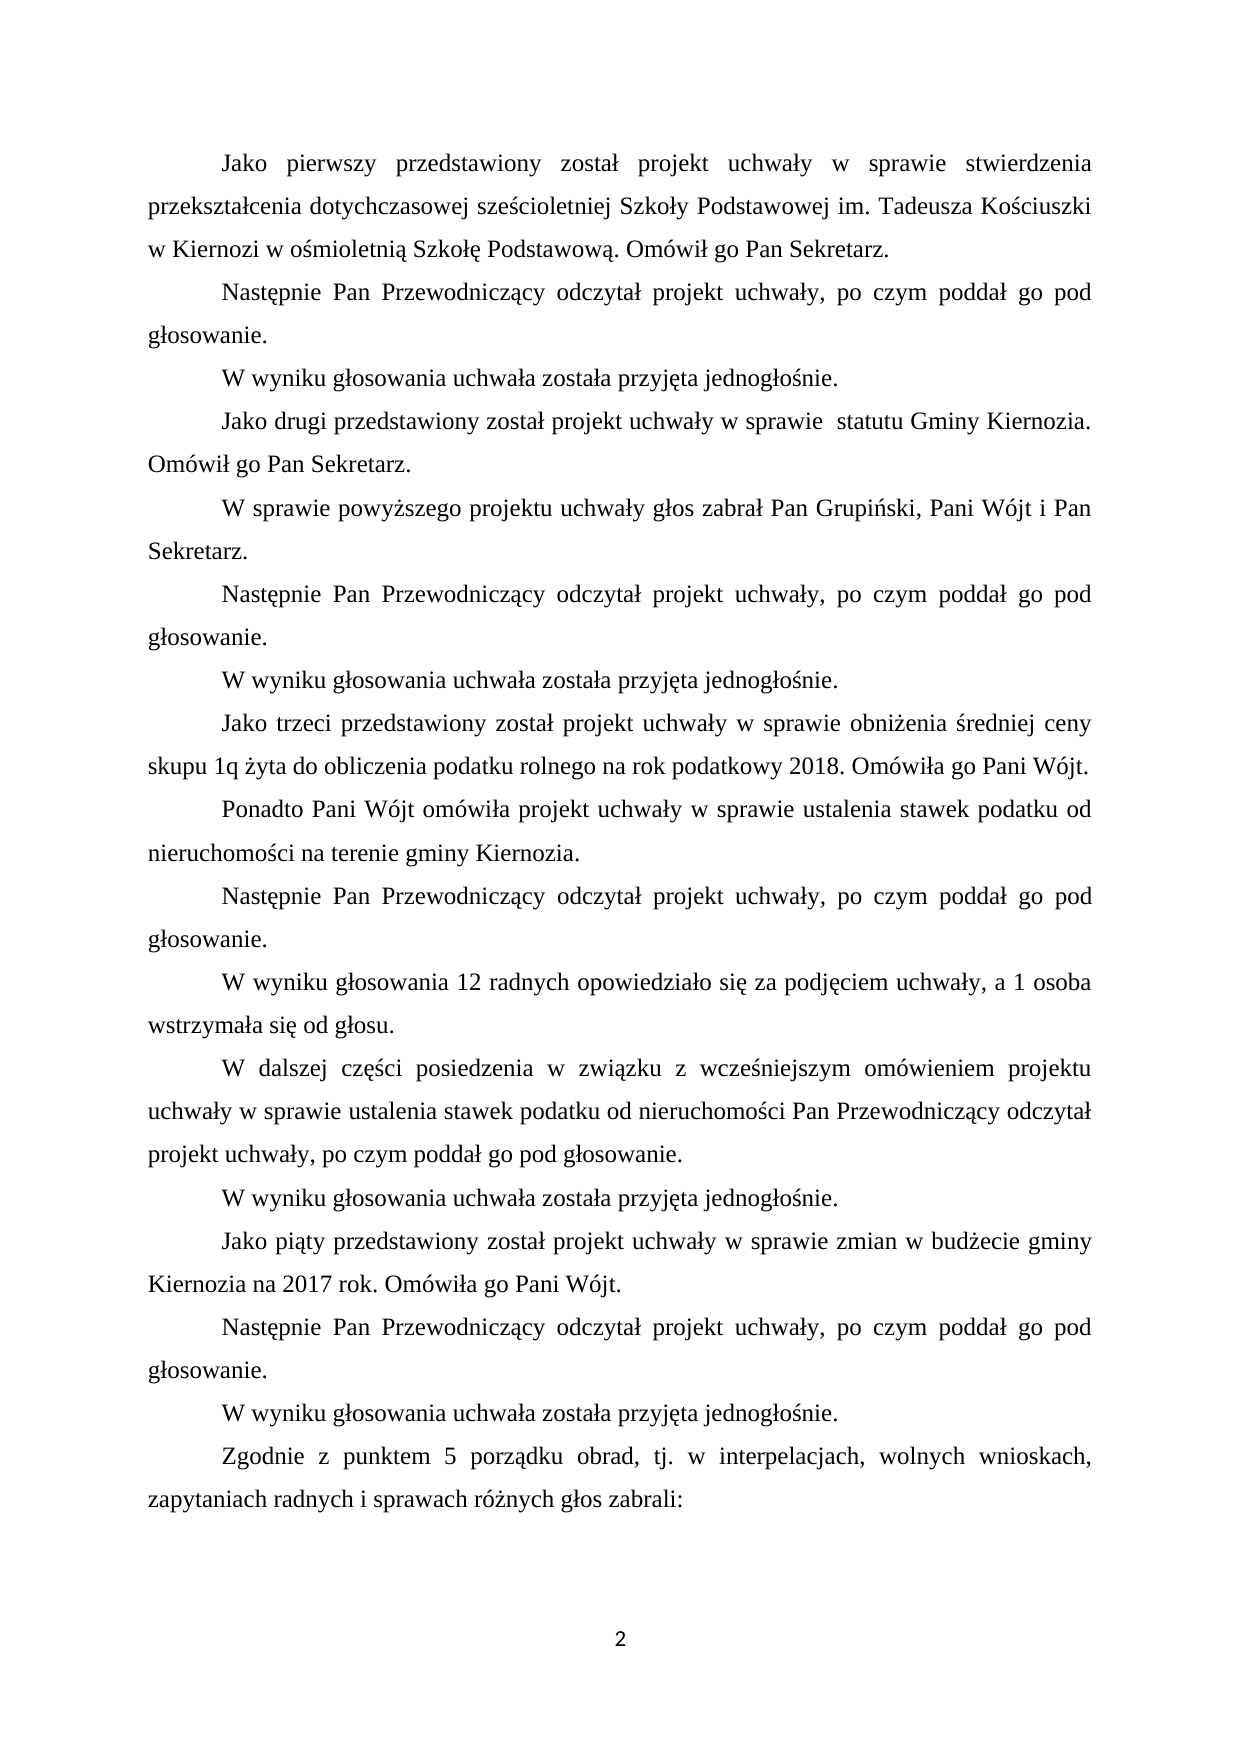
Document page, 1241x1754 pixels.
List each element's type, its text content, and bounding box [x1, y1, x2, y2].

text W wyniku głosowania uchwała została przyjęta jednogłośnie. [148, 665, 1093, 694]
text W wyniku głosowania uchwała została przyjęta jednogłośnie. [148, 1183, 1093, 1211]
text Następnie Pan Przewodniczący odczytał projekt uchwały, po czym poddał go pod głosowanie. [148, 1312, 1093, 1384]
text Następnie Pan Przewodniczący odczytał projekt uchwały, po czym poddał go pod głosowanie. [148, 277, 1093, 349]
text Następnie Pan Przewodniczący odczytał projekt uchwały, po czym poddał go pod głosowanie. [148, 881, 1093, 953]
text Jako trzeci przedstawiony został projekt uchwały w sprawie obniżenia średniej ceny skupu 1q żyta do obliczenia podatku rolnego na rok podatkowy 2018. Omówiła go Pani Wójt. [148, 708, 1093, 780]
text Ponadto Pani Wójt omówiła projekt uchwały w sprawie ustalenia stawek podatku od nieruchomości na terenie gminy Kiernozia. [148, 794, 1093, 866]
text Zgodnie z punktem 5 porządku obrad, tj. w interpelacjach, wolnych wnioskach, zapytaniach radnych i sprawach różnych głos zabrali: [148, 1441, 1093, 1513]
text W wyniku głosowania 12 radnych opowiedziało się za podjęciem uchwały, a 1 osoba wstrzymała się od głosu. [148, 967, 1093, 1039]
text W wyniku głosowania uchwała została przyjęta jednogłośnie. [148, 1398, 1093, 1427]
text Jako pierwszy przedstawiony został projekt uchwały w sprawie stwierdzenia przekształcenia dotychczasowej sześcioletniej Szkoły Podstawowej im. Tadeusza Kościuszki w Kiernozi w ośmioletnią Szkołę Podstawową. Omówił go Pan Sekretarz. [148, 148, 1093, 263]
text W dalszej części posiedzenia w związku z wcześniejszym omówieniem projektu uchwały w sprawie ustalenia stawek podatku od nieruchomości Pan Przewodniczący odczytał projekt uchwały, po czym poddał go pod głosowanie. [148, 1053, 1093, 1168]
text W wyniku głosowania uchwała została przyjęta jednogłośnie. [148, 363, 1093, 392]
text Następnie Pan Przewodniczący odczytał projekt uchwały, po czym poddał go pod głosowanie. [148, 579, 1093, 651]
text W sprawie powyższego projektu uchwały głos zabrał Pan Grupiński, Pani Wójt i Pan Sekretarz. [148, 493, 1093, 564]
text Jako piąty przedstawiony został projekt uchwały w sprawie zmian w budżecie gminy Kiernozia na 2017 rok. Omówiła go Pani Wójt. [148, 1226, 1093, 1298]
text Jako drugi przedstawiony został projekt uchwały w sprawie statutu Gminy Kiernozia. Omówił go Pan Sekretarz. [148, 406, 1093, 478]
